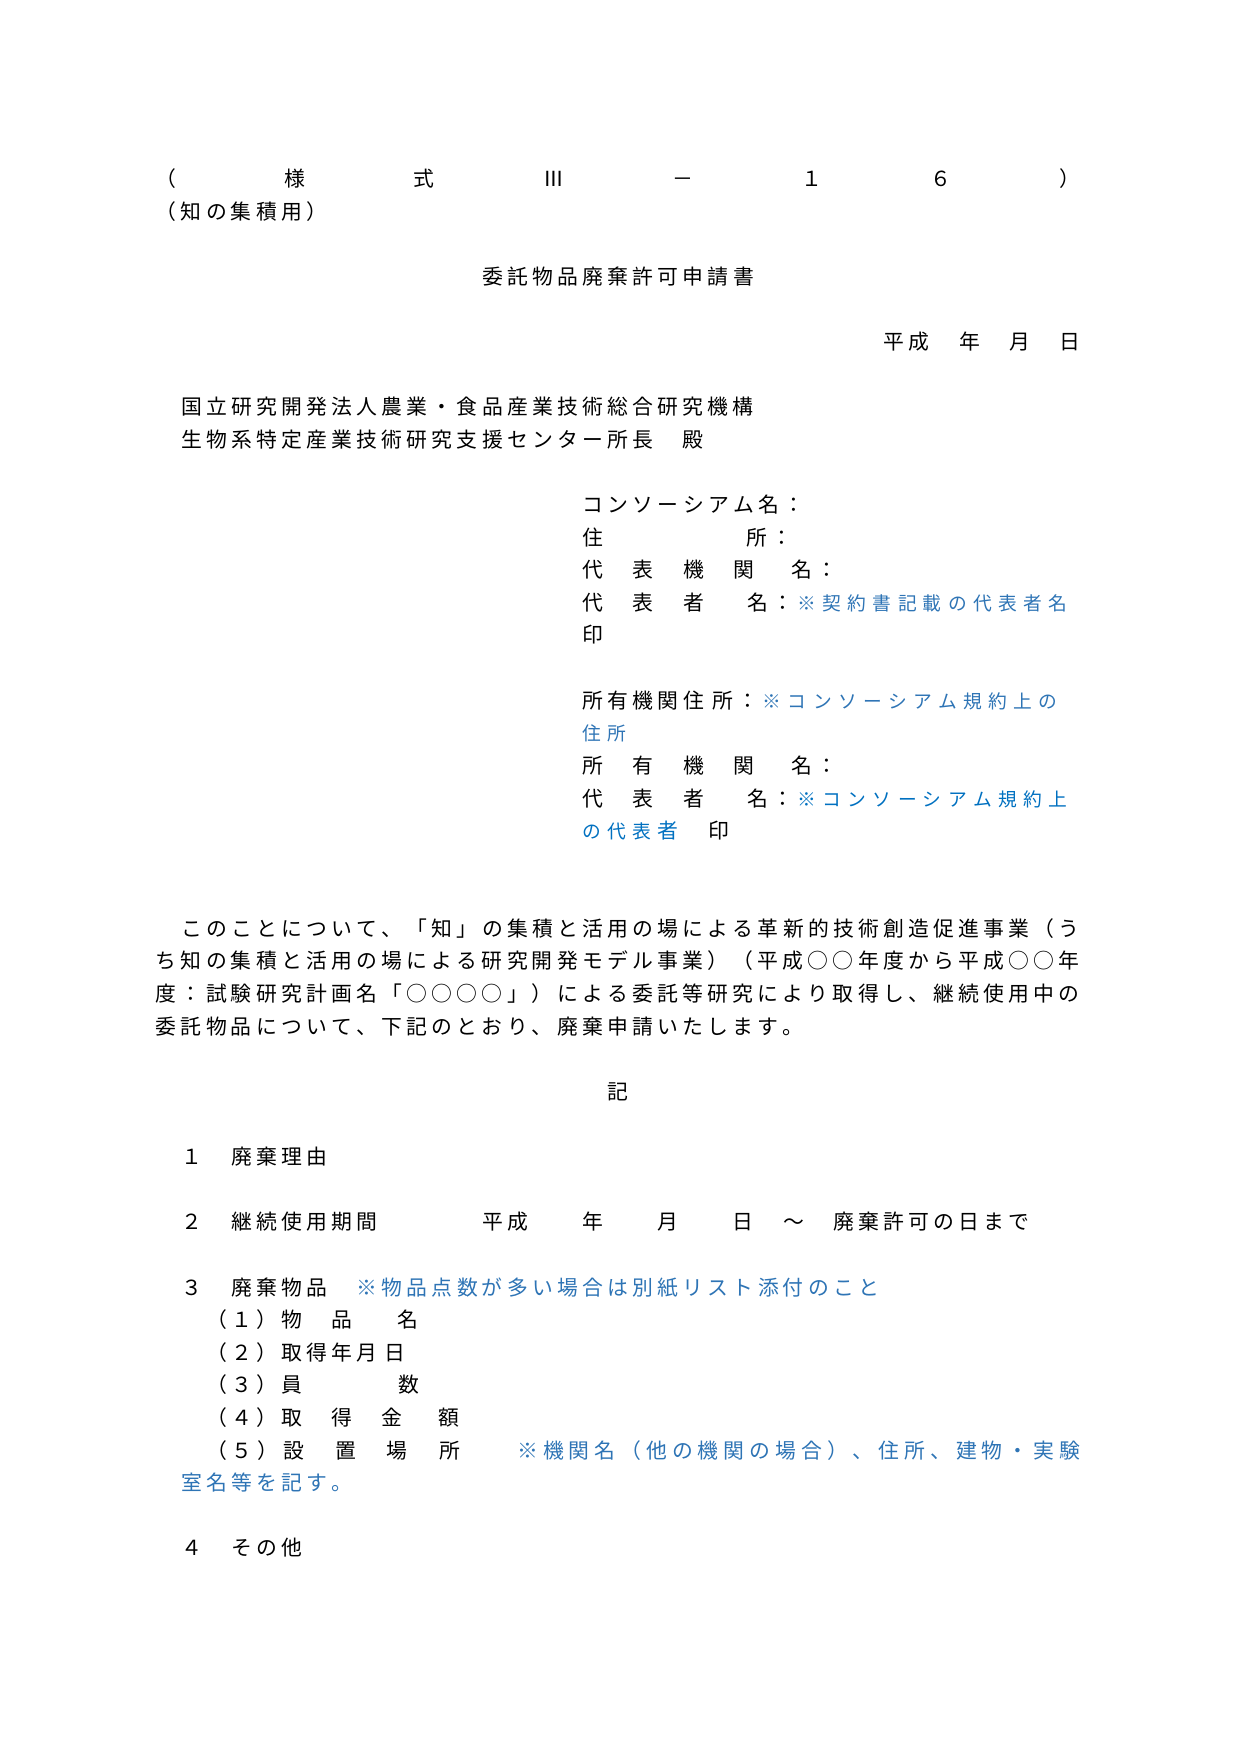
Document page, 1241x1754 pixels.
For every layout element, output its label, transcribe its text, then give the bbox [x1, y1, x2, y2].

text （５）設 置 場 所 ※機関名（他の機関の場合）、住所、建物・実験室名等を記す。 [177, 1433, 1084, 1498]
text 代表者名：※契約書記載の代表者名 印 [576, 585, 1084, 650]
text ３ 廃棄物品 ※物品点数が多い場合は別紙リスト添付のこと [177, 1270, 1084, 1302]
text （２）取得年月日 [177, 1335, 1084, 1367]
text 代表者名：※コンソーシアム規約上の代表者 印 [576, 781, 1084, 846]
text （３）員数 [177, 1367, 1084, 1400]
text 住所： [576, 520, 1084, 552]
text 平成 年 月 日 [156, 324, 1084, 357]
text 所有機関住所：※コンソーシアム規約上の住所 [576, 683, 1084, 748]
text （４）取得金額 [177, 1400, 1084, 1433]
text 国立研究開発法人農業・食品産業技術総合研究機構 [156, 389, 1084, 422]
text （１）物品名 [177, 1302, 1084, 1335]
text コンソーシアム名： [576, 487, 1084, 520]
text 記 [156, 1074, 1084, 1107]
text ４ その他 [177, 1531, 1084, 1563]
text （様式Ⅲ－１６） （知の集積用） [156, 161, 1084, 226]
text 代表機関名： [576, 552, 1084, 585]
text ２ 継続使用期間 平成 年 月 日 ～ 廃棄許可の日まで [177, 1204, 1084, 1237]
text １ 廃棄理由 [177, 1139, 1084, 1172]
text 生物系特定産業技術研究支援センター所長 殿 [177, 422, 1084, 454]
text 所有機関名： [576, 748, 1084, 781]
text 委託物品廃棄許可申請書 [156, 259, 1084, 292]
text このことについて、「知」の集積と活用の場による革新的技術創造促進事業（うち知の集積と活用の場による研究開発モデル事業）（平成○○年度から平成○○年度：試験研究計画名「○○○○」）による委託等研究により取得し、継続使用中の委託物品について、下記のとおり、廃棄申請いたします。 [156, 911, 1084, 1041]
